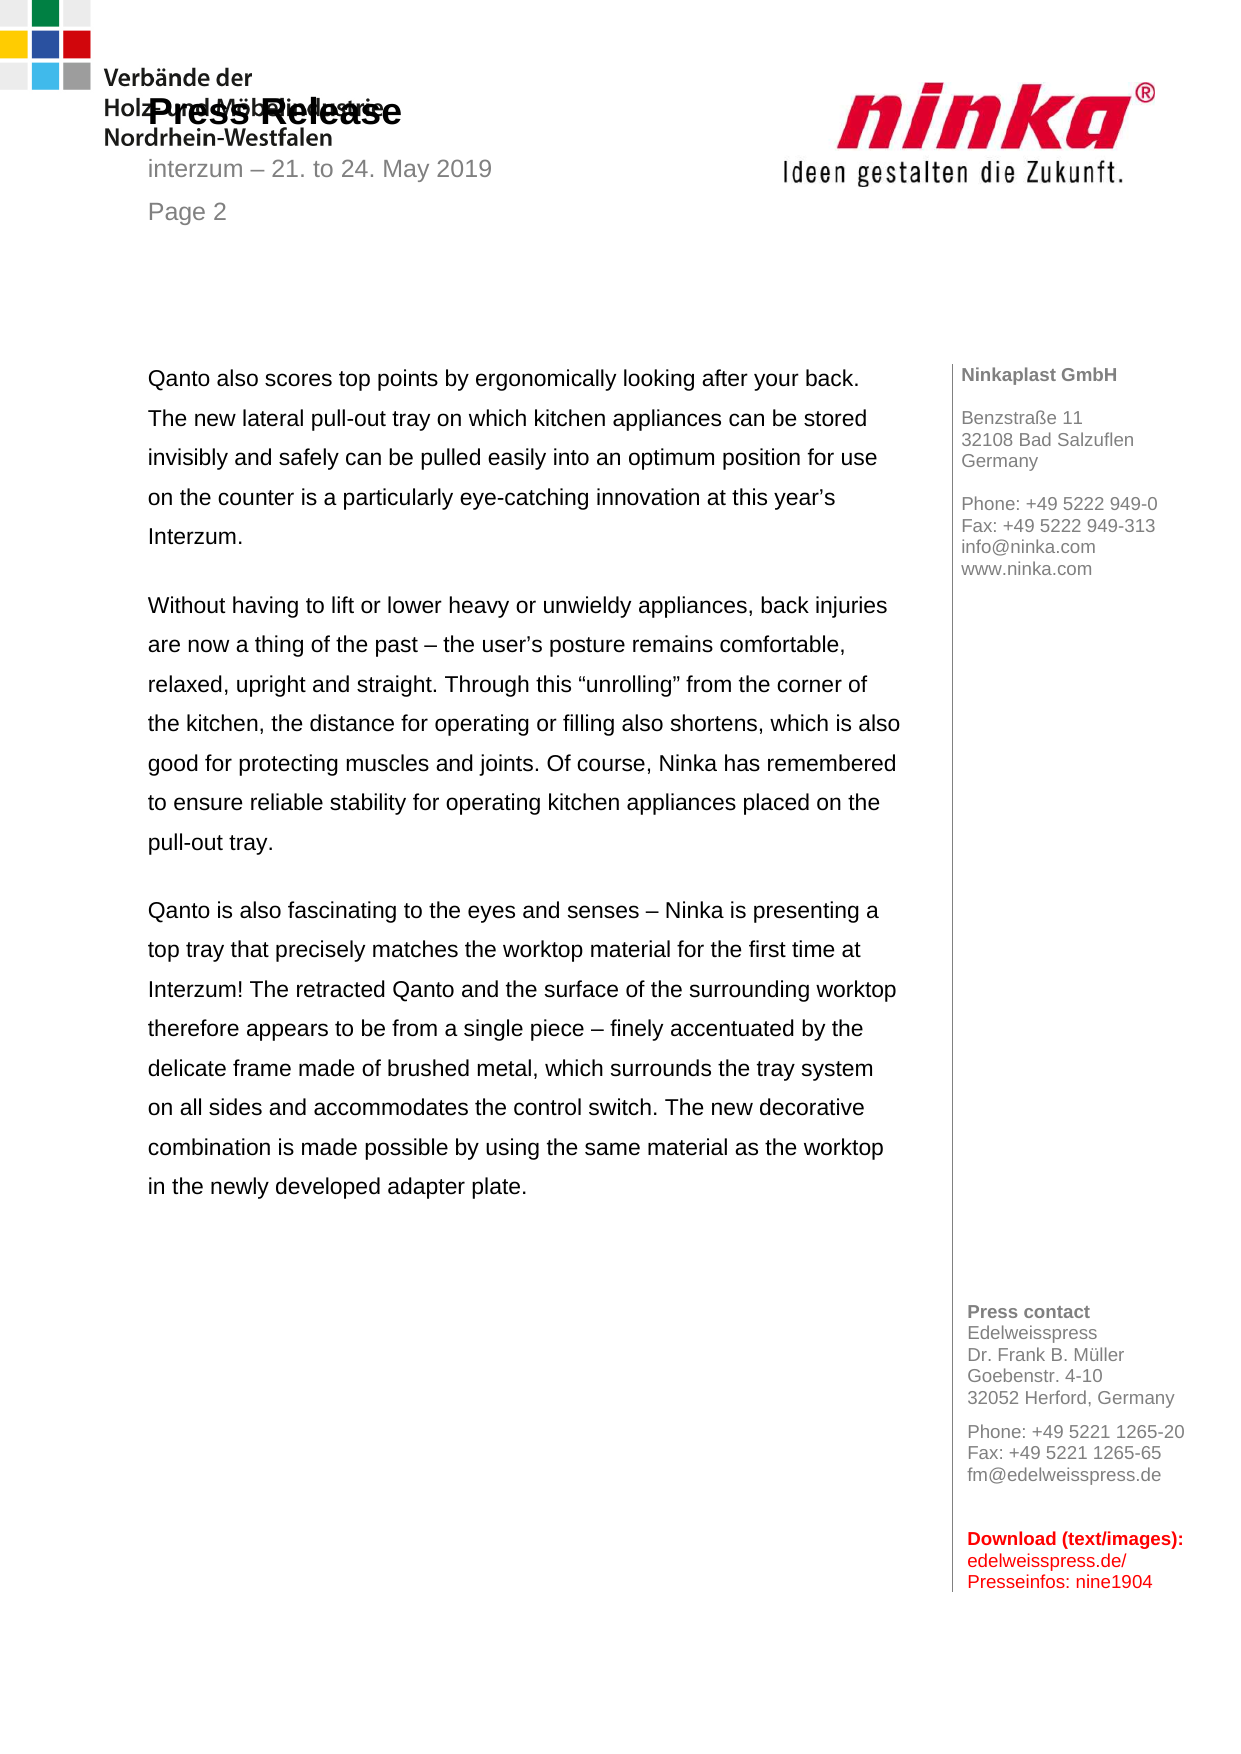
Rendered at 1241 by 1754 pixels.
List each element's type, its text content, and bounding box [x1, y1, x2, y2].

text Without having to lift or lower heavy or unwieldy appliances, back injuries are now a thing of the past – the user’s posture remains comfortable, relaxed, upright and straight. Through this “unrolling” from the corner of the kitchen, the distance for operating or filling also shortens, which is also good for protecting muscles and joints. Of course, Ninka has remembered to ensure reliable stability for operating kitchen appliances placed on the pull-out tray. [148, 592, 901, 855]
text Qanto is also fascinating to the eyes and senses – Ninka is presenting a top tray that precisely matches the worktop material for the first time at Interzum! The retracted Qanto and the surface of the surrounding worktop therefore appears to be from a single piece – finely accentuated by the delicate frame made of brushed metal, which surrounds the tray system on all sides and accommodates the control switch. The new decorative combination is made possible by using the same material as the worktop in the newly developed adapter plate. [148, 897, 901, 1199]
picture [0, 0, 384, 152]
text Qanto also scores top points by ergonomically looking after your back. The new lateral pull-out tray on which kitchen appliances can be stored invisibly and safely can be pulled easily into an optimum position for use on the counter is a particularly eye-catching innovation at this year’s Interzum. [148, 365, 901, 550]
picture [784, 82, 1155, 187]
